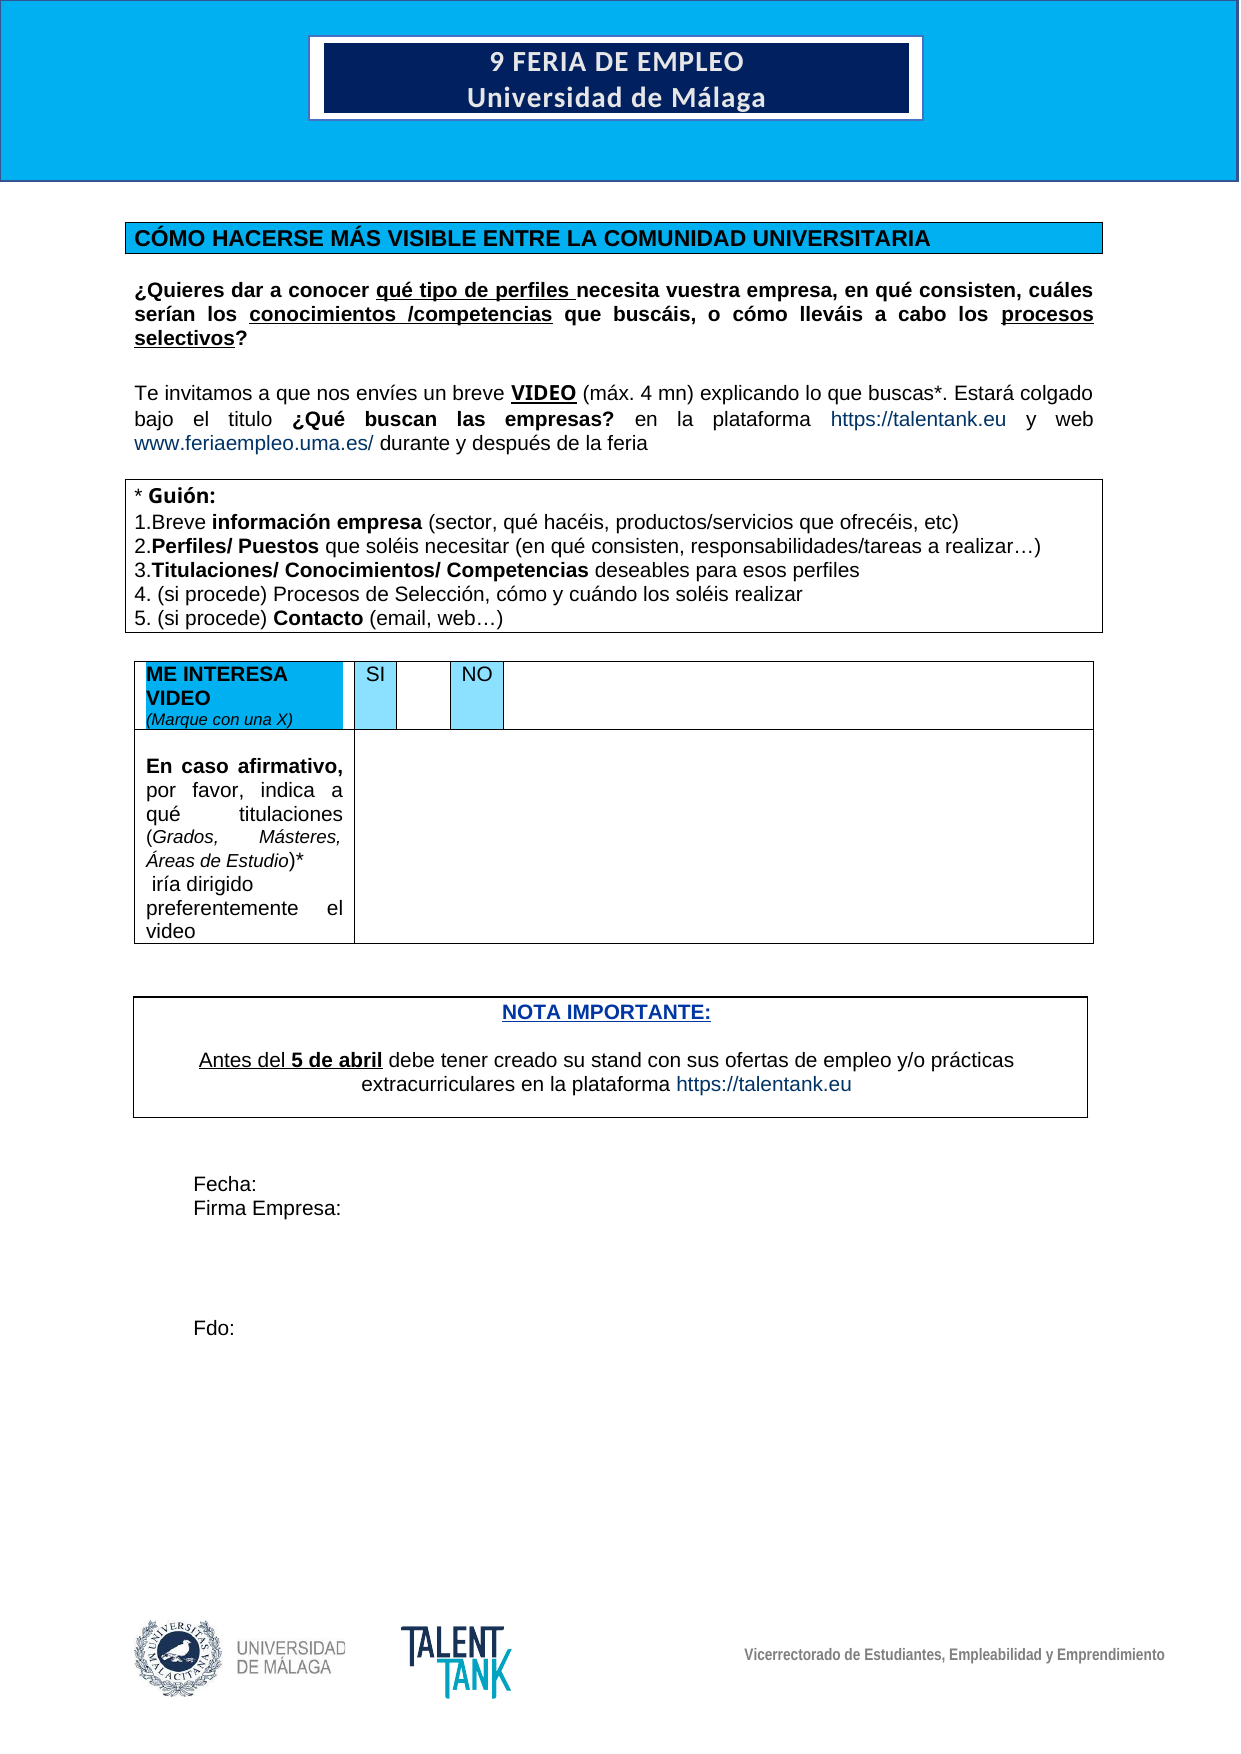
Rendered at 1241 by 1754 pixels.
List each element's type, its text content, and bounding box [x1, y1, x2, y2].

table_cell [355, 730, 1093, 943]
table_header [397, 662, 450, 729]
table_header NO [451, 662, 503, 729]
text 4. (si procede) Procesos de Selección, cómo y cuándo los soléis realizar [134, 582, 1094, 603]
text NOTA IMPORTANTE: [134, 998, 1087, 1023]
text 5. (si procede) Contacto (email, web…) [126, 603, 1102, 632]
text Antes del 5 de abril debe tener creado su stand con sus ofertas de empleo y/o prácticas extracurriculares en la plataforma https://talentank.eu [134, 1044, 1087, 1095]
text Firma Empresa: [193, 1196, 1094, 1220]
text 2.Perfiles/ Puestos que soléis necesitar (en qué consisten, responsabilidades/tareas a realizar…) [134, 534, 1094, 558]
text 3.Titulaciones/ Conocimientos/ Competencias deseables para esos perfiles [134, 558, 1094, 582]
picture [378, 1620, 535, 1704]
text Fdo: [193, 1316, 1094, 1340]
text ¿Quieres dar a conocer qué tipo de perfiles necesita vuestra empresa, en qué consisten, cuáles serían los conocimientos /competencias que buscáis, o cómo lleváis a cabo los procesos selectivos? [134, 278, 1094, 350]
table_cell En caso afirmativo, por favor, indica a qué titulaciones (Grados, Másteres, Áreas de Estudio)* iría dirigido preferentemente el video [135, 730, 354, 943]
text Te invitamos a que nos envíes un breve VIDEO (máx. 4 mn) explicando lo que buscas*. Estará colgado bajo el titulo ¿Qué buscan las empresas? en la plataforma https://talentank.eu y web www.feriaempleo.uma.es/ durante y después de la feria [134, 378, 1094, 454]
table_header [504, 662, 1093, 729]
text 1.Breve información empresa (sector, qué hacéis, productos/servicios que ofrecéis, etc) [134, 510, 1094, 534]
text * Guión: [126, 480, 1102, 510]
picture [134, 1620, 346, 1697]
text Fecha: [193, 1172, 1094, 1196]
text CÓMO HACERSE MÁS VISIBLE ENTRE LA COMUNIDAD UNIVERSITARIA [126, 223, 1102, 253]
table_header SI [355, 662, 396, 729]
